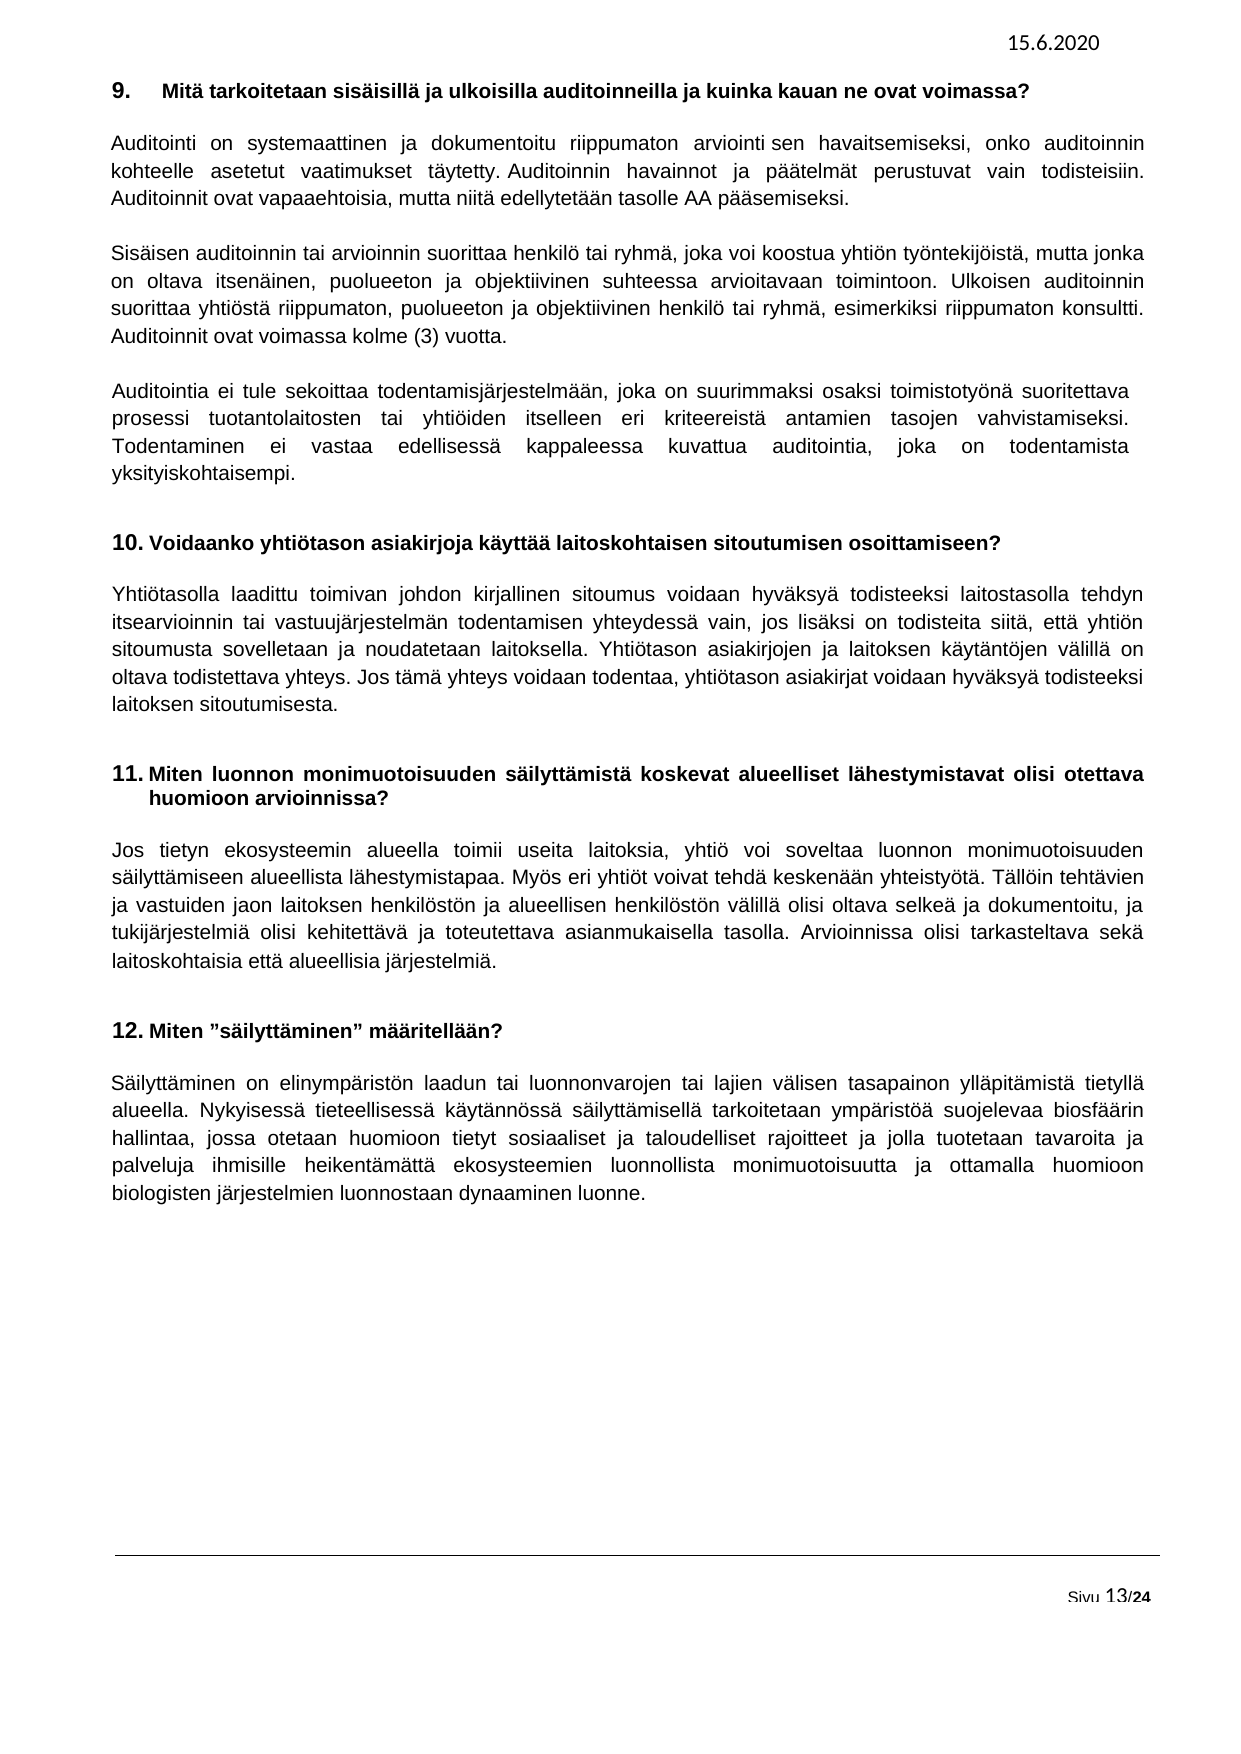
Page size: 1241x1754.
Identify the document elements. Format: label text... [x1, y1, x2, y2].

subtitle Voidaanko yhtiötason asiakirjoja käyttää laitoskohtaisen sitoutumisen osoittamiseen? [112, 528, 1145, 555]
subtitle Miten luonnon monimuotoisuuden säilyttämistä koskevat alueelliset lähestymistavat olisi otettava huomioon arvioinnissa? [112, 760, 1145, 810]
text Säilyttäminen on elinympäristön laadun tai luonnonvarojen tai lajien välisen tasapainon ylläpitämistä tietyllä alueella. Nykyisessä tieteellisessä käytännössä säilyttämisellä tarkoitetaan ympäristöä suojelevaa biosfäärin hallintaa, jossa otetaan huomioon tietyt sosiaaliset ja taloudelliset rajoitteet ja jolla tuotetaan tavaroita ja palveluja ihmisille heikentämättä ekosysteemien luonnollista monimuotoisuutta ja ottamalla huomioon biologisten järjestelmien luonnostaan dynaaminen luonne. [111, 1071, 1145, 1204]
text Auditointi on systemaattinen ja dokumentoitu riippumaton arviointi sen havaitsemiseksi, onko auditoinnin kohteelle asetetut vaatimukset täytetty. Auditoinnin havainnot ja päätelmät perustuvat vain todisteisiin. Auditoinnit ovat vapaaehtoisia, mutta niitä edellytetään tasolle AA pääsemiseksi. [111, 131, 1145, 210]
text Yhtiötasolla laadittu toimivan johdon kirjallinen sitoumus voidaan hyväksyä todisteeksi laitostasolla tehdyn itsearvioinnin tai vastuujärjestelmän todentamisen yhteydessä vain, jos lisäksi on todisteita siitä, että yhtiön sitoumusta sovelletaan ja noudatetaan laitoksella. Yhtiötason asiakirjojen ja laitoksen käytäntöjen välillä on oltava todistettava yhteys. Jos tämä yhteys voidaan todentaa, yhtiötason asiakirjat voidaan hyväksyä todisteeksi laitoksen sitoutumisesta. [112, 582, 1145, 716]
text Auditointia ei tule sekoittaa todentamisjärjestelmään, joka on suurimmaksi osaksi toimistotyönä suoritettava prosessi tuotantolaitosten tai yhtiöiden itselleen eri kriteereistä antamien tasojen vahvistamiseksi. Todentaminen ei vastaa edellisessä kappaleessa kuvattua auditointia, joka on todentamista yksityiskohtaisempi. [112, 378, 1130, 485]
list Miten ”säilyttäminen” määritellään? [112, 1017, 1145, 1043]
text Sisäisen auditoinnin tai arvioinnin suorittaa henkilö tai ryhmä, joka voi koostua yhtiön työntekijöistä, mutta jonka on oltava itsenäinen, puolueeton ja objektiivinen suhteessa arvioitavaan toimintoon. Ulkoisen auditoinnin suorittaa yhtiöstä riippumaton, puolueeton ja objektiivinen henkilö tai ryhmä, esimerkiksi riippumaton konsultti. Auditoinnit ovat voimassa kolme (3) vuotta. [111, 241, 1146, 347]
text Jos tietyn ekosysteemin alueella toimii useita laitoksia, yhtiö voi soveltaa luonnon monimuotoisuuden säilyttämiseen alueellista lähestymistapaa. Myös eri yhtiöt voivat tehdä keskenään yhteistyötä. Tällöin tehtävien ja vastuiden jaon laitoksen henkilöstön ja alueellisen henkilöstön välillä olisi oltava selkeä ja dokumentoitu, ja tukijärjestelmiä olisi kehitettävä ja toteutettava asianmukaisella tasolla. Arvioinnissa olisi tarkasteltava sekä laitoskohtaisia että alueellisia järjestelmiä. [112, 838, 1145, 973]
subtitle Mitä tarkoitetaan sisäisillä ja ulkoisilla auditoinneilla ja kuinka kauan ne ovat voimassa? [112, 77, 1145, 103]
